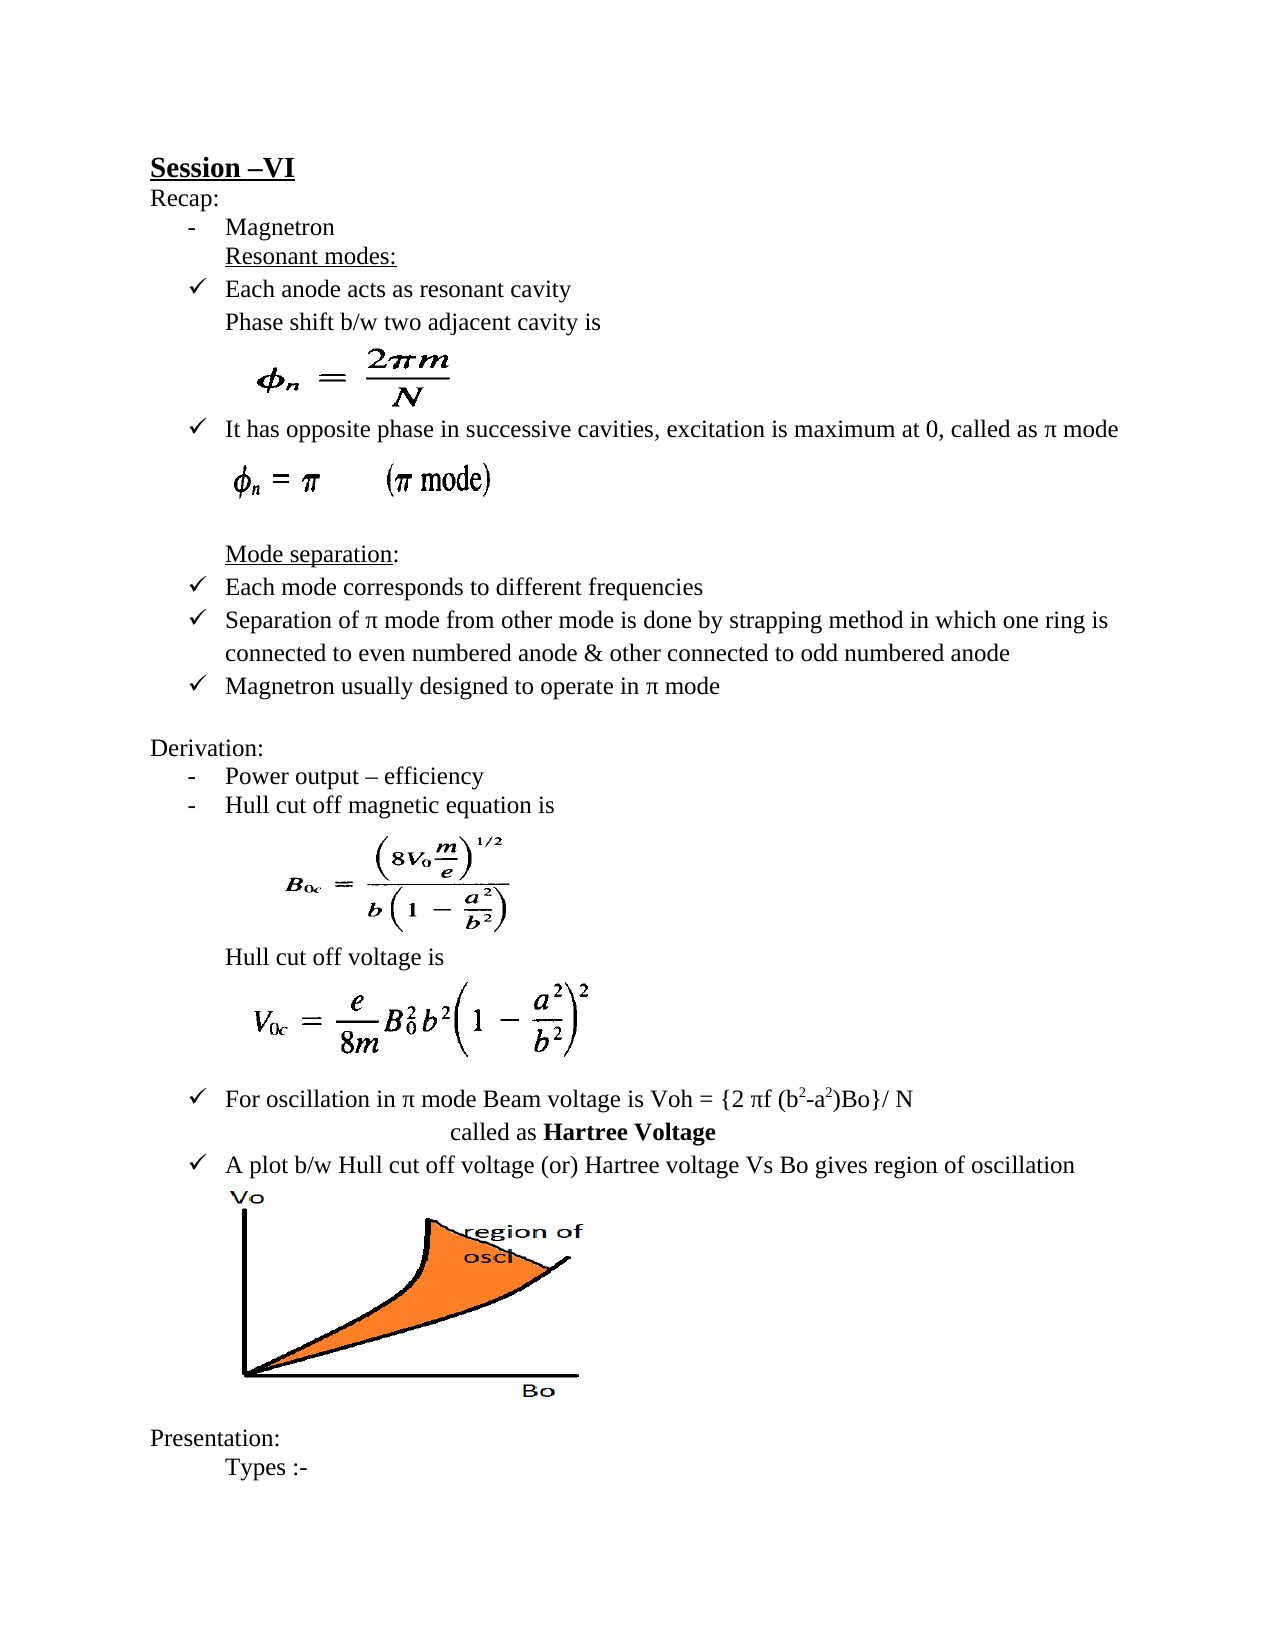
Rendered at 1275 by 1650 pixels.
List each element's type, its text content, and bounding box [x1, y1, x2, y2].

list Each anode acts as resonant cavity [187, 274, 1125, 303]
list called as Hartree Voltage [225, 1117, 1125, 1146]
text Recap: [150, 183, 1125, 212]
text Presentation: [150, 1423, 1125, 1452]
list Hull cut off voltage is [225, 942, 1125, 971]
picture [225, 335, 532, 414]
list Magnetron usually designed to operate in π mode [187, 671, 1125, 699]
text Session –VI [150, 150, 1125, 183]
picture [225, 446, 497, 506]
picture [225, 823, 569, 939]
picture [225, 975, 642, 1080]
list Phase shift b/w two adjacent cavity is [225, 307, 1125, 336]
list Separation of π mode from other mode is done by strapping method in which one ring is connected to even numbered anode & other connected to odd numbered anode [187, 605, 1125, 667]
list It has opposite phase in successive cavities, excitation is maximum at 0, called as π mode [187, 414, 1125, 443]
list A plot b/w Hull cut off voltage (or) Hartree voltage Vs Bo gives region of oscillation [187, 1150, 1125, 1179]
picture [225, 1183, 587, 1398]
list Resonant modes: [225, 241, 1125, 270]
list Each mode corresponds to different frequencies [187, 572, 1125, 601]
list For oscillation in π mode Beam voltage is Voh = {2 πf (b2-a2)Bo}/ N [187, 1084, 1125, 1113]
list Mode separation: [225, 539, 1125, 567]
list Magnetron [187, 212, 1125, 241]
list Types :- [225, 1452, 1125, 1480]
text Derivation: [150, 733, 1125, 761]
list Hull cut off magnetic equation is [187, 790, 1125, 819]
list Power output – efficiency [187, 761, 1125, 790]
